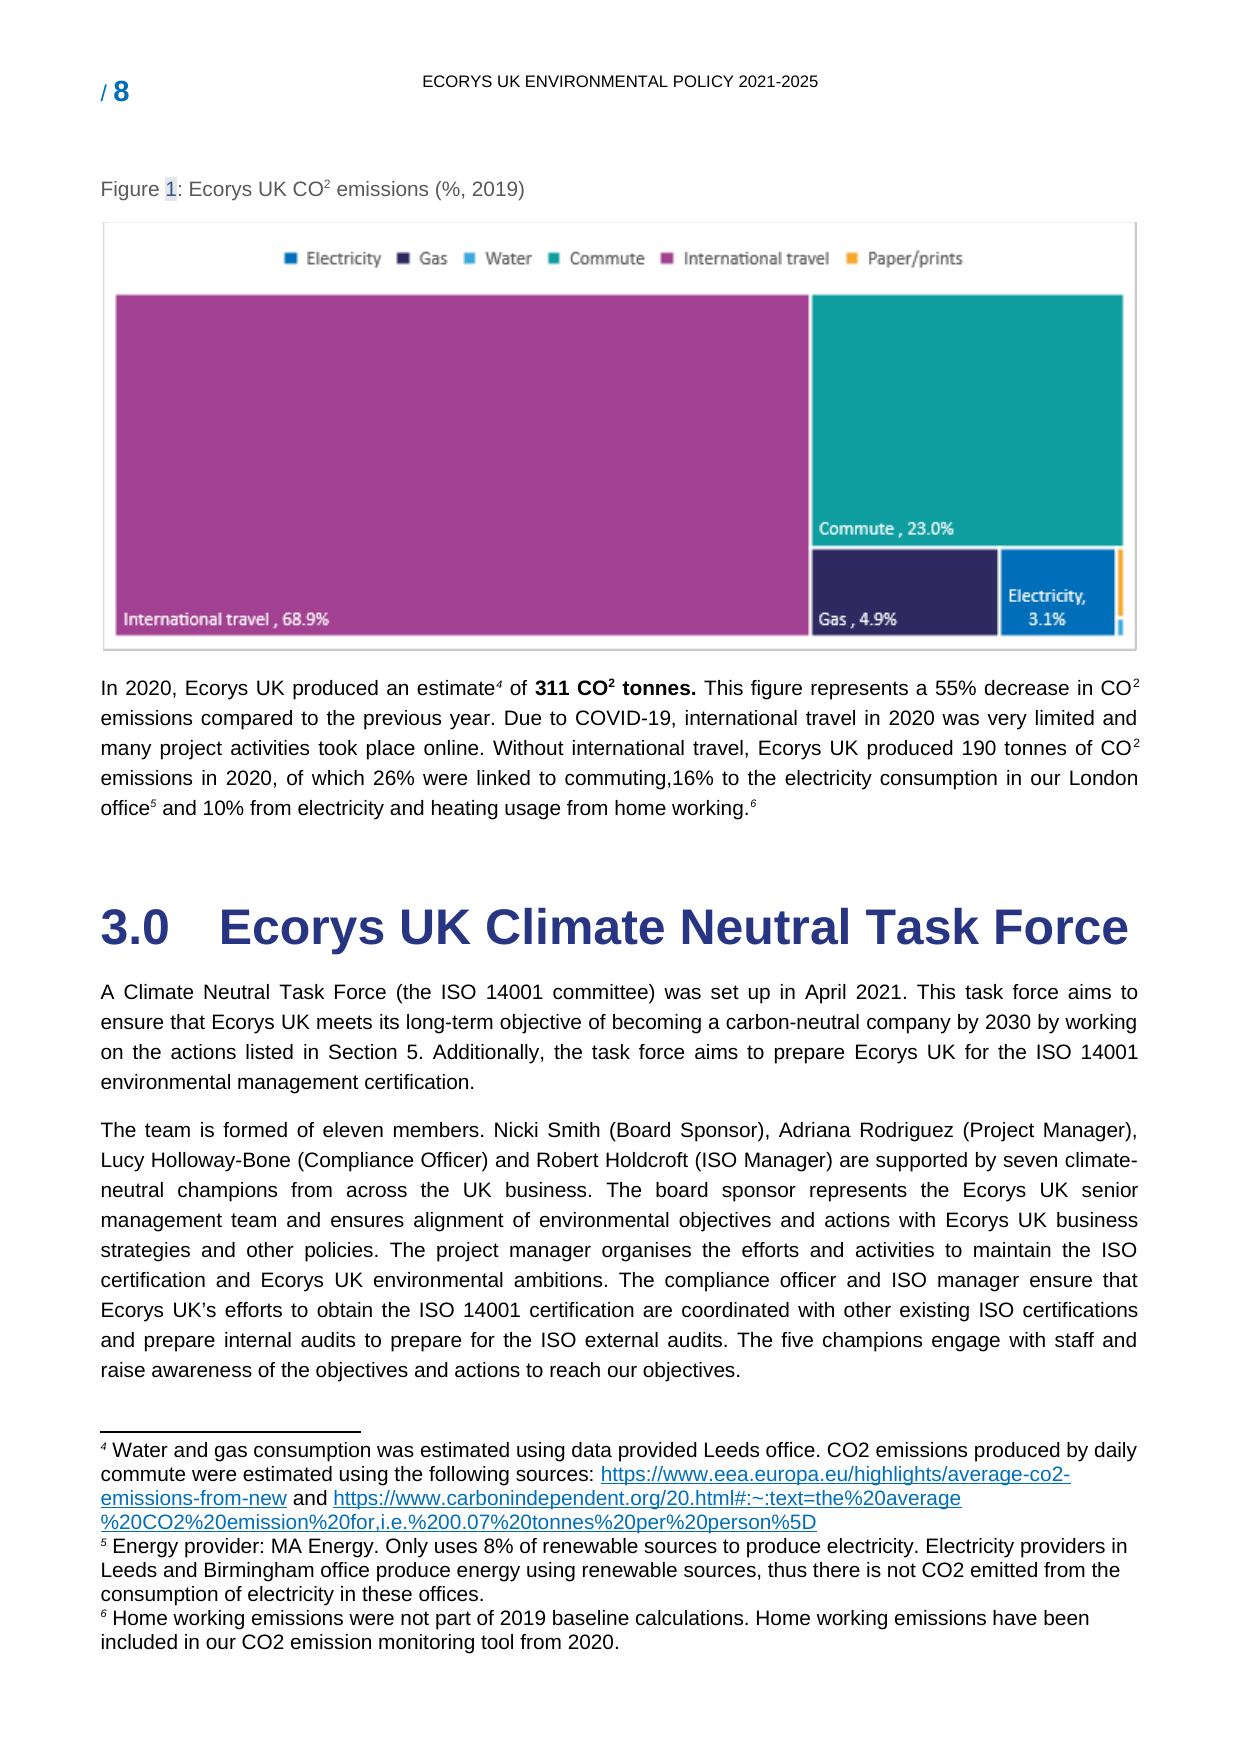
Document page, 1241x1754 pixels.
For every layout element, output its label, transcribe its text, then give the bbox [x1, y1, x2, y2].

text A Climate Neutral Task Force (the ISO 14001 committee) was set up in April 2021. This task force aims to ensure that Ecorys UK meets its long-term objective of becoming a carbon-neutral company by 2030 by working on the actions listed in Section 5. Additionally, the task force aims to prepare Ecorys UK for the ISO 14001 environmental management certification. [100, 980, 1140, 1094]
text Ecorys UK Climate Neutral Task Force [100, 897, 1140, 955]
picture [103, 222, 1138, 652]
text Figure 1: Ecorys UK CO2 emissions (%, 2019) [177, 177, 1140, 201]
text In 2020, Ecorys UK produced an estimate of 311 CO2 tonnes. This figure represents a 55% decrease in CO2 emissions compared to the previous year. Due to COVID-19, international travel in 2020 was very limited and many project activities took place online. Without international travel, Ecorys UK produced 190 tonnes of CO2 emissions in 2020, of which 26% were linked to commuting,16% to the electricity consumption in our London office and 10% from electricity and heating usage from home working. [100, 676, 1140, 819]
text The team is formed of eleven members. Nicki Smith (Board Sponsor), Adriana Rodriguez (Project Manager), Lucy Holloway-Bone (Compliance Officer) and Robert Holdcroft (ISO Manager) are supported by seven climate-neutral champions from across the UK business. The board sponsor represents the Ecorys UK senior management team and ensures alignment of environmental objectives and actions with Ecorys UK business strategies and other policies. The project manager organises the efforts and activities to maintain the ISO certification and Ecorys UK environmental ambitions. The compliance officer and ISO manager ensure that Ecorys UK’s efforts to obtain the ISO 14001 certification are coordinated with other existing ISO certifications and prepare internal audits to prepare for the ISO external audits. The five champions engage with staff and raise awareness of the objectives and actions to reach our objectives. [100, 1118, 1140, 1381]
